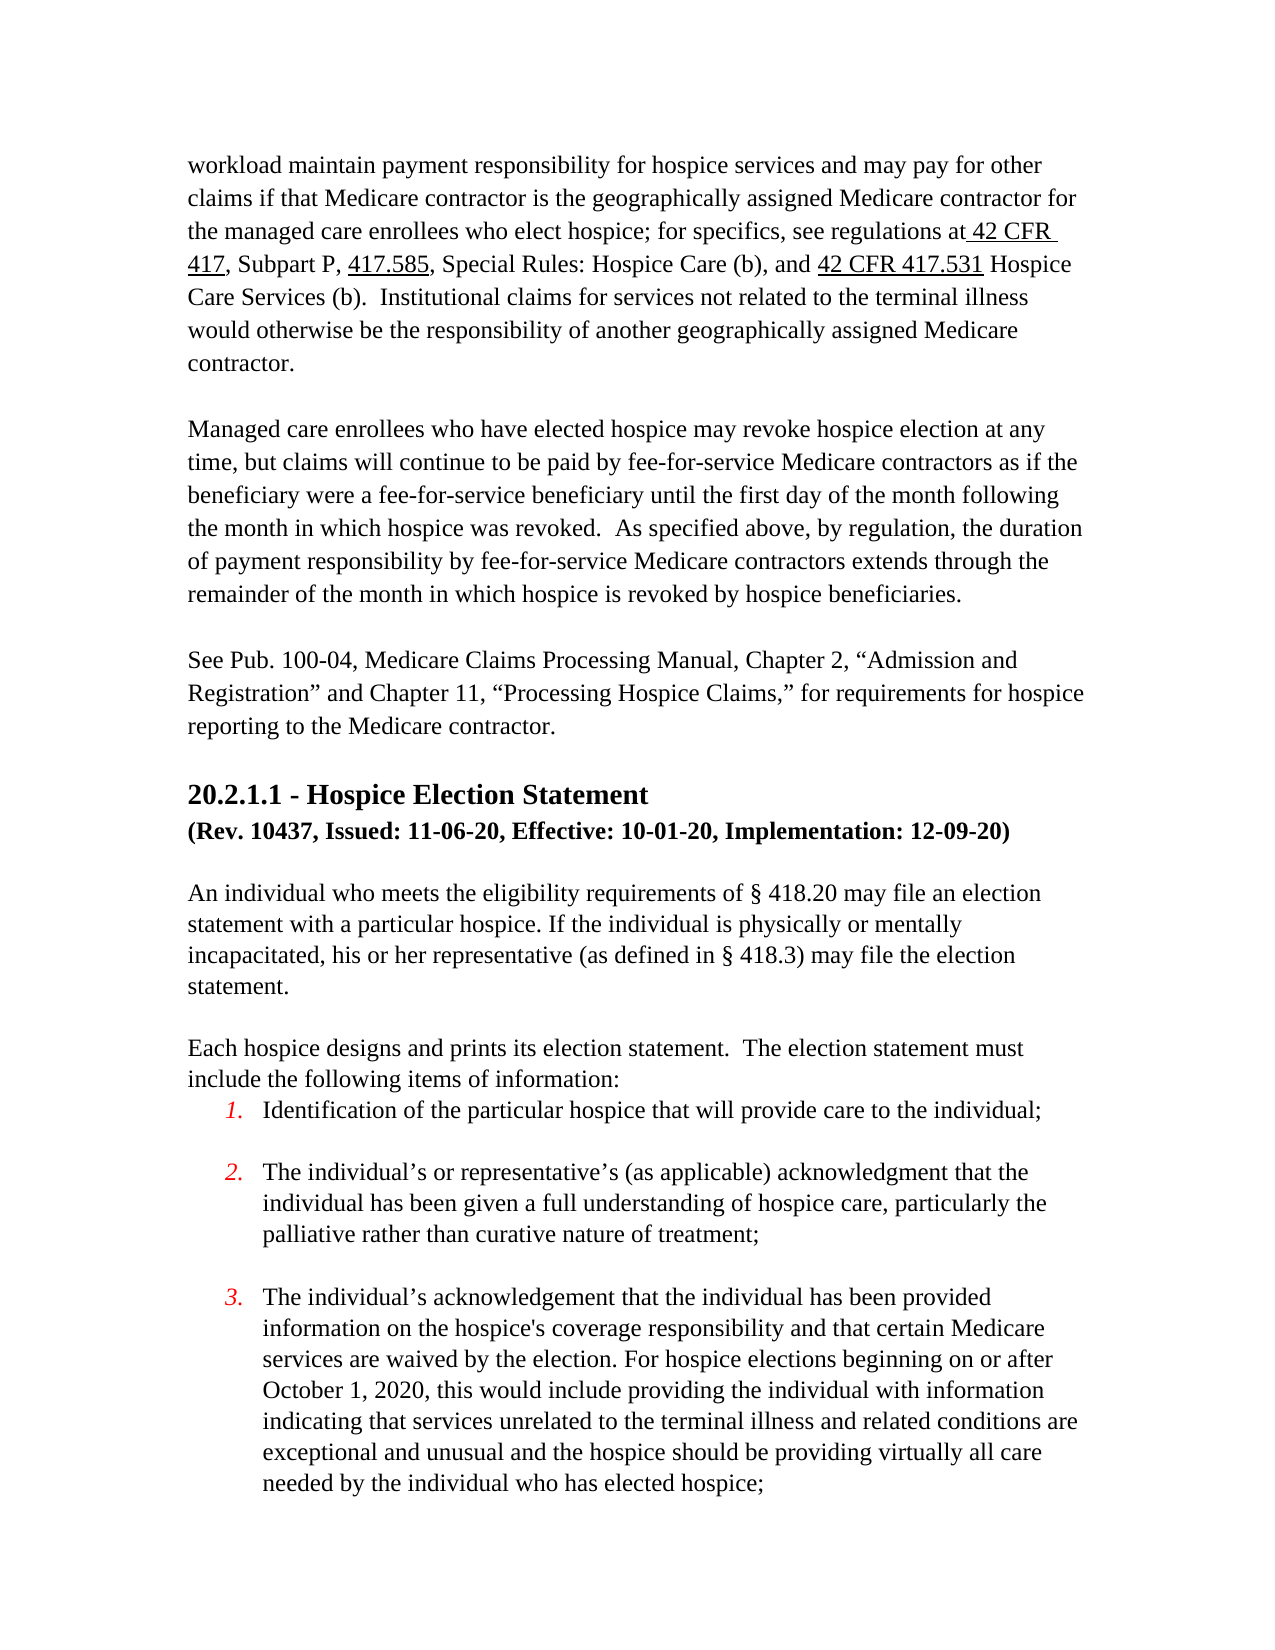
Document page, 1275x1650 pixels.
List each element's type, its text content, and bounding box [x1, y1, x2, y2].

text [187, 150, 1087, 377]
text Managed care enrollees who have elected hospice may revoke hospice election at any time, but claims will continue to be paid by fee-for-service Medicare contractors as if the beneficiary were a fee-for-service beneficiary until the first day of the month following the month in which hospice was revoked. As specified above, by regulation, the duration of payment responsibility by fee-for-service Medicare contractors extends through the remainder of the month in which hospice is revoked by hospice beneficiaries. [187, 414, 1087, 608]
text 20.2.1.1 - Hospice Election Statement [187, 777, 1087, 811]
list Identification of the particular hospice that will provide care to the individual; [225, 1095, 1087, 1124]
list The individual’s or representative’s (as applicable) acknowledgment that the individual has been given a full understanding of hospice care, particularly the palliative rather than curative nature of treatment; [225, 1157, 1087, 1248]
text Each hospice designs and prints its election statement. The election statement must include the following items of information: [187, 1033, 1087, 1093]
text (Rev. 10437, Issued: 11-06-20, Effective: 10-01-20, Implementation: 12-09-20) [187, 816, 1087, 845]
text See Pub. 100-04, Medicare Claims Processing Manual, Chapter 2, “Admission and Registration” and Chapter 11, “Processing Hospice Claims,” for requirements for hospice reporting to the Medicare contractor. [187, 645, 1087, 740]
list The individual’s acknowledgement that the individual has been provided information on the hospice's coverage responsibility and that certain Medicare services are waived by the election. For hospice elections beginning on or after October 1, 2020, this would include providing the individual with information indicating that services unrelated to the terminal illness and related conditions are exceptional and unusual and the hospice should be providing virtually all care needed by the individual who has elected hospice; [225, 1282, 1087, 1497]
text An individual who meets the eligibility requirements of § 418.20 may file an election statement with a particular hospice. If the individual is physically or mentally incapacitated, his or her representative (as defined in § 418.3) may file the election statement. [187, 878, 1087, 1000]
